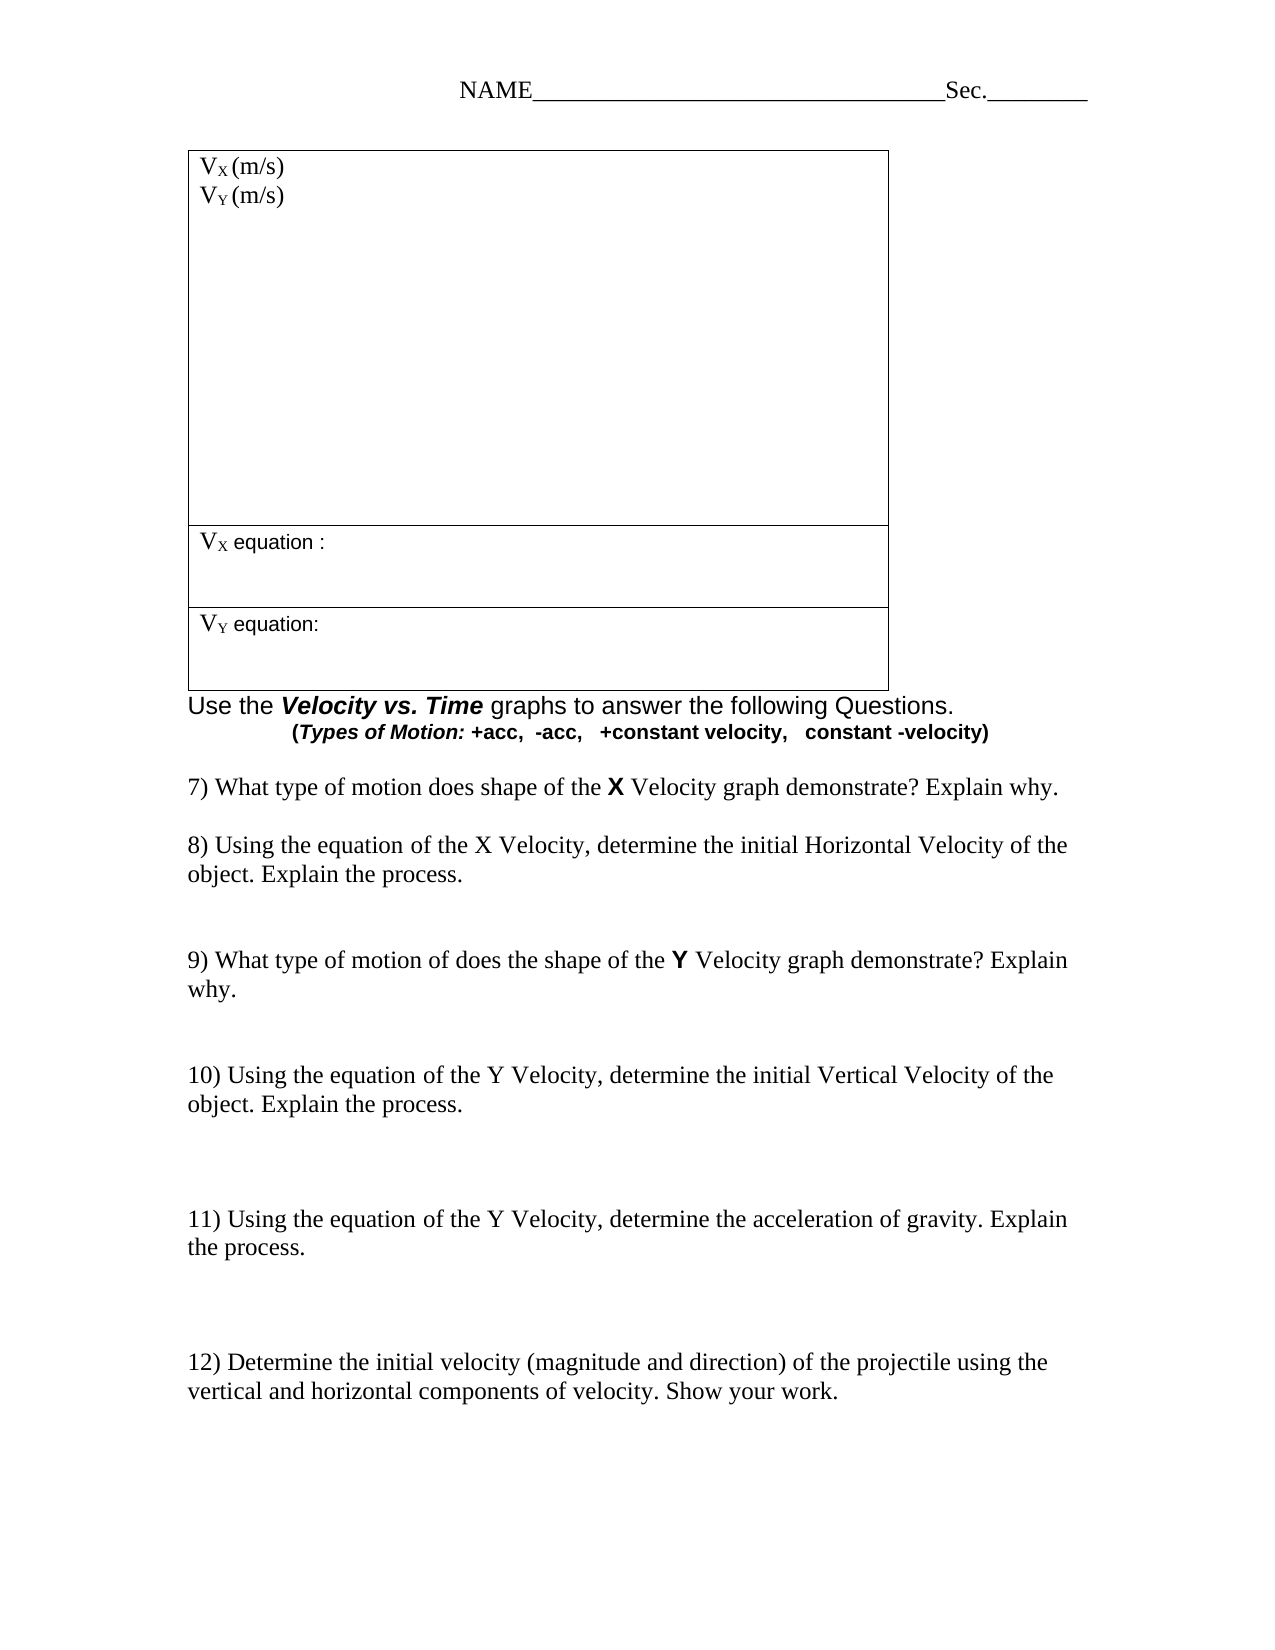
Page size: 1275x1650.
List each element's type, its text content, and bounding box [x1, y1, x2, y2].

text 11) Using the equation of the Y Velocity, determine the acceleration of gravity. Explain the process. [187, 1204, 1087, 1261]
table_cell VY equation: [189, 608, 888, 690]
table_cell VX equation : [189, 526, 888, 607]
text 9) What type of motion of does the shape of the Y Velocity graph demonstrate? Explain why. [187, 945, 1087, 1002]
text 8) Using the equation of the X Velocity, determine the initial Horizontal Velocity of the object. Explain the process. [187, 830, 1087, 887]
text (Types of Motion: +acc, -acc, +constant velocity, constant -velocity) [187, 719, 1087, 743]
text 12) Determine the initial velocity (magnitude and direction) of the projectile using the vertical and horizontal components of velocity. Show your work. [187, 1347, 1087, 1405]
text 7) What type of motion does shape of the X Velocity graph demonstrate? Explain why. [187, 772, 1087, 801]
text Use the Velocity vs. Time graphs to answer the following Questions. [187, 691, 1087, 719]
text 10) Using the equation of the Y Velocity, determine the initial Vertical Velocity of the object. Explain the process. [187, 1060, 1087, 1117]
table_header VX (m/s) VY (m/s) [189, 151, 888, 525]
